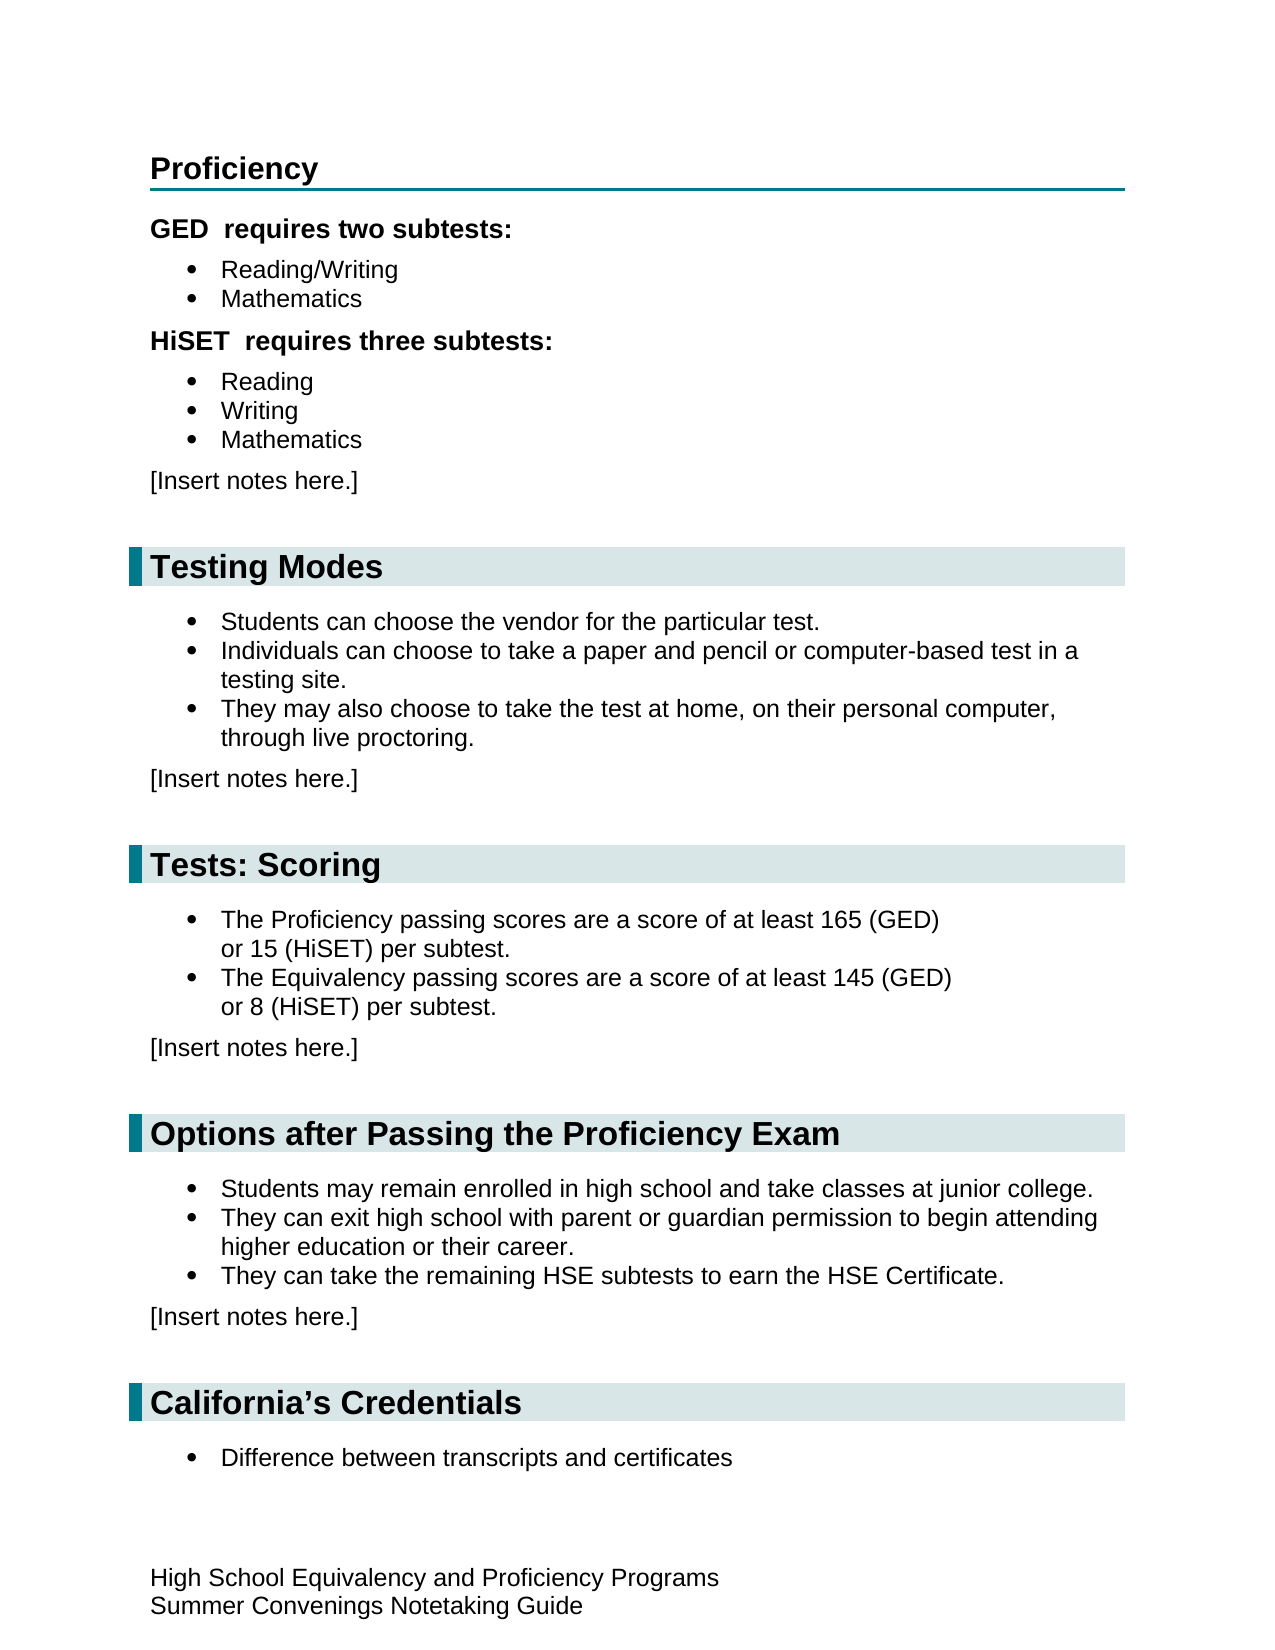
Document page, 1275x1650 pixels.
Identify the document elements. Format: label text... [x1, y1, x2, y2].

text [Insert notes here.] [150, 1033, 1125, 1062]
subtitle California’s Credentials [142, 1383, 1125, 1421]
subtitle Testing Modes [142, 547, 1125, 586]
list Mathematics [187, 425, 1125, 454]
list The Equivalency passing scores are a score of at least 145 (GED) or 8 (HiSET) per subtest. [187, 963, 1125, 1020]
list Students may remain enrolled in high school and take classes at junior college. [187, 1174, 1125, 1203]
subtitle HiSET requires three subtests: [150, 325, 1125, 356]
text [Insert notes here.] [150, 466, 1125, 495]
subtitle Tests: Scoring [142, 845, 1125, 883]
list Reading [187, 367, 1125, 396]
list They can exit high school with parent or guardian permission to begin attending higher education or their career. [187, 1203, 1125, 1261]
list Writing [187, 396, 1125, 425]
list The Proficiency passing scores are a score of at least 165 (GED) or 15 (HiSET) per subtest. [187, 905, 1125, 963]
list Students can choose the vendor for the particular test. [187, 607, 1125, 636]
subtitle Proficiency [150, 150, 1125, 188]
list Reading/Writing [187, 255, 1125, 284]
list They may also choose to take the test at home, on their personal computer, through live proctoring. [187, 694, 1125, 751]
list Individuals can choose to take a paper and pencil or computer-based test in a testing site. [187, 636, 1125, 694]
list Difference between transcripts and certificates [187, 1443, 1125, 1472]
list Mathematics [187, 284, 1125, 312]
text [Insert notes here.] [150, 764, 1125, 793]
list They can take the remaining HSE subtests to earn the HSE Certificate. [187, 1261, 1125, 1289]
subtitle GED requires two subtests: [150, 213, 1125, 244]
subtitle Options after Passing the Proficiency Exam [142, 1114, 1125, 1152]
text [Insert notes here.] [150, 1302, 1125, 1331]
